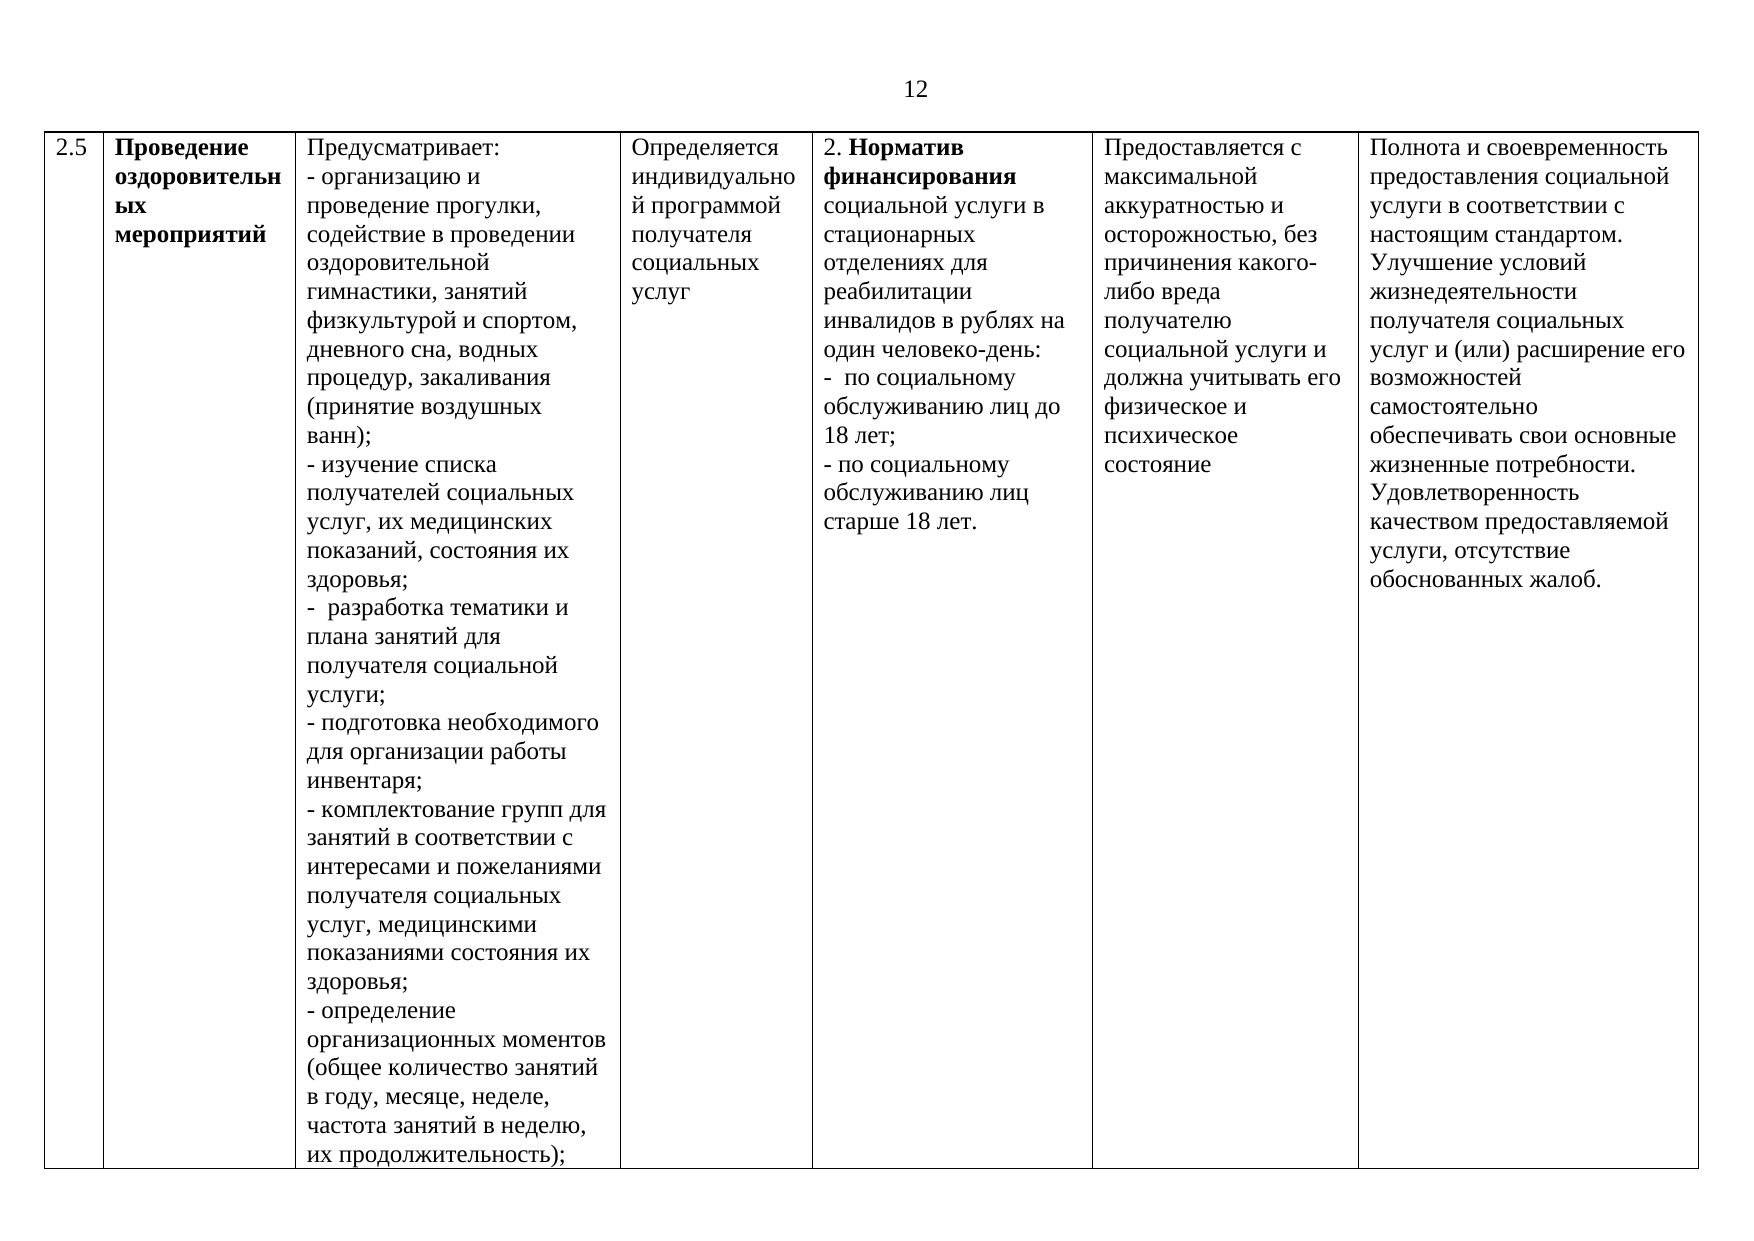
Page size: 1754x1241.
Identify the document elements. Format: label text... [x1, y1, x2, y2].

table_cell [1359, 133, 1698, 1167]
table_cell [813, 133, 1092, 1167]
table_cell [1093, 133, 1358, 1167]
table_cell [621, 133, 812, 1167]
table_cell 2.5 [45, 133, 103, 1167]
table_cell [296, 133, 620, 1167]
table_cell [104, 133, 295, 1167]
